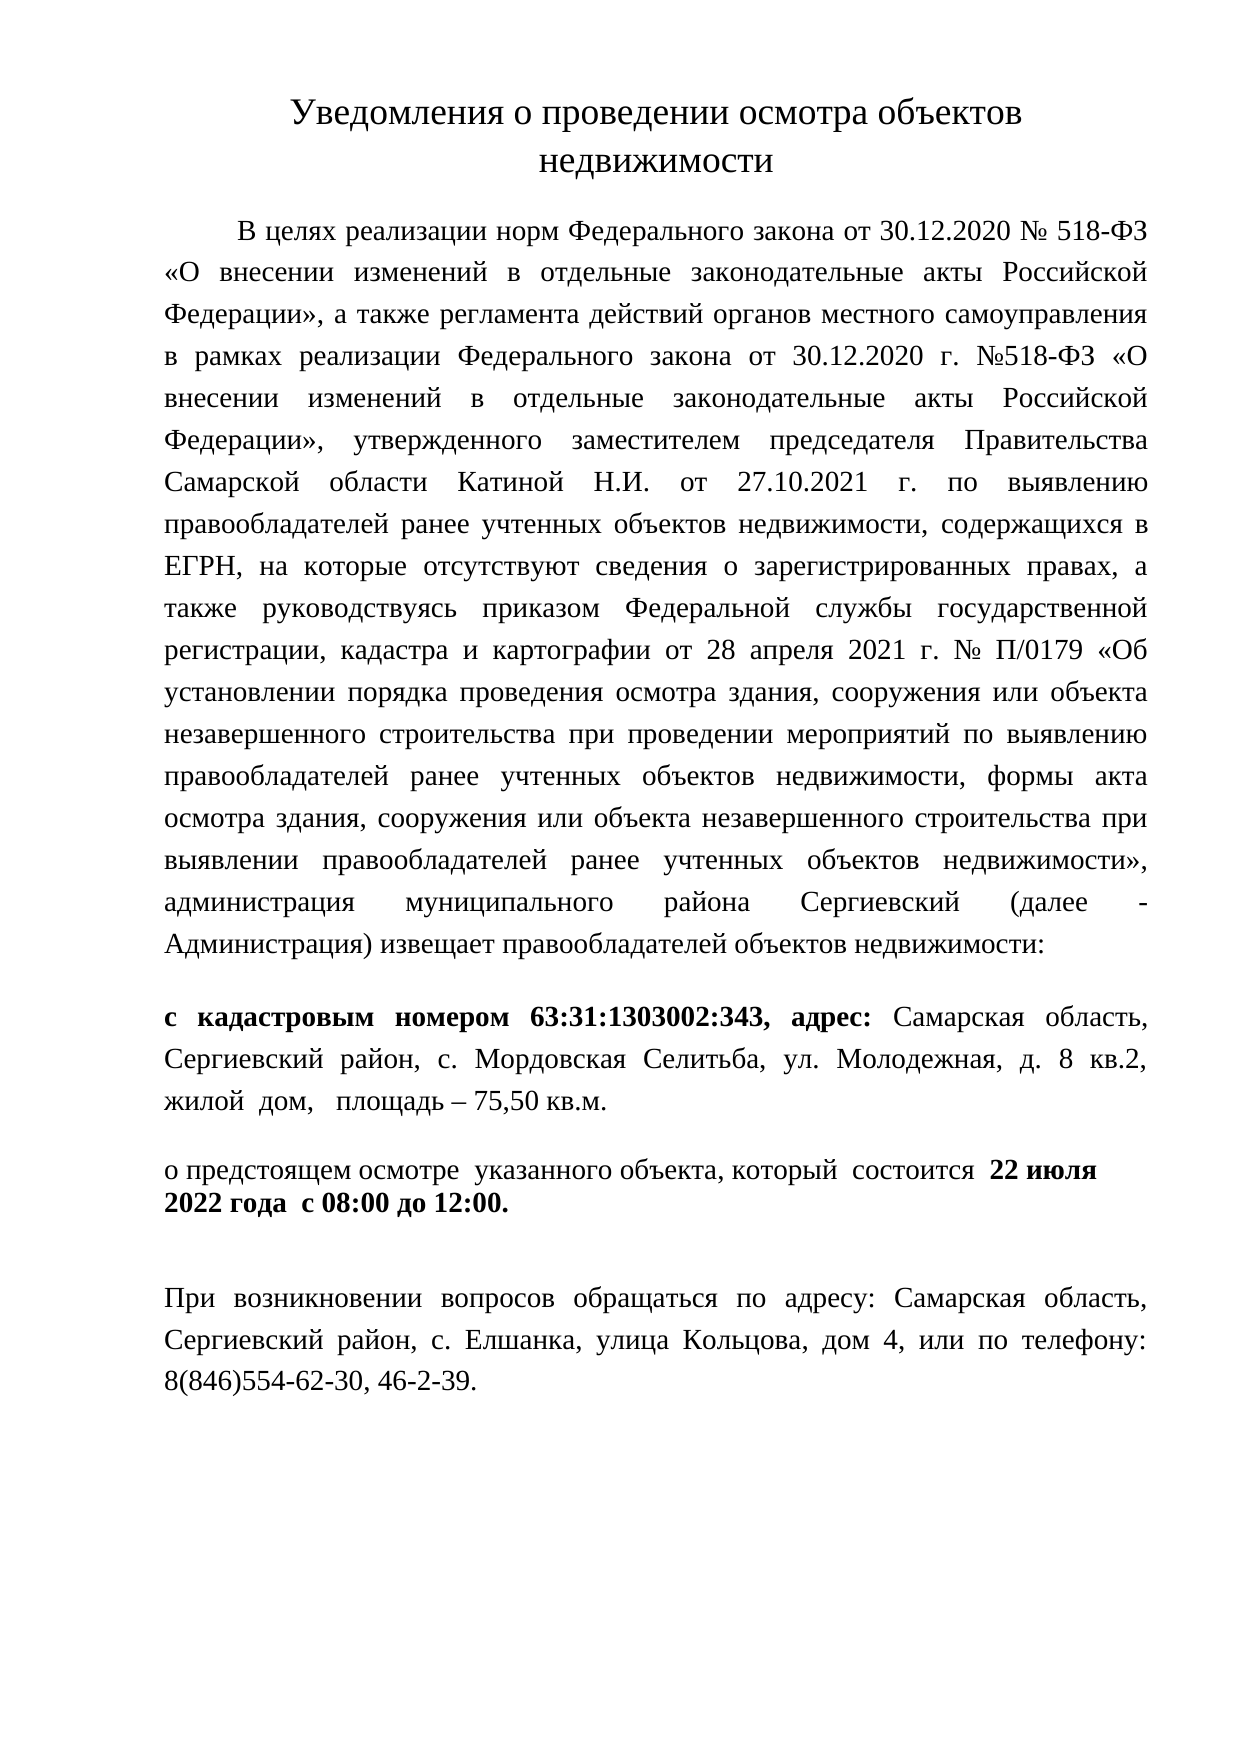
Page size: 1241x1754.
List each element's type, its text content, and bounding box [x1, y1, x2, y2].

text с кадастровым номером 63:31:1303002:343, адрес: Самарская область, Сергиевский район, с. Мордовская Селитьба, ул. Молодежная, д. 8 кв.2, жилой дом, площадь – 75,50 кв.м. [164, 992, 1148, 1118]
text При возникновении вопросов обращаться по адресу: Самарская область, Сергиевский район, с. Елшанка, улица Кольцова, дом 4, или по телефону: 8(846)554-62-30, 46-2-39. [164, 1274, 1148, 1399]
text Уведомления о проведении осмотра объектов [164, 89, 1148, 132]
text о предстоящем осмотре указанного объекта, который состоится 22 июля 2022 года с 08:00 до 12:00. [164, 1152, 1148, 1219]
text недвижимости [164, 143, 1148, 186]
text В целях реализации норм Федерального закона от 30.12.2020 № 518-ФЗ «О внесении изменений в отдельные законодательные акты Российской Федерации», а также регламента действий органов местного самоуправления в рамках реализации Федерального закона от 30.12.2020 г. №518-ФЗ «О внесении изменений в отдельные законодательные акты Российской Федерации», утвержденного заместителем председателя Правительства Самарской области Катиной Н.И. от 27.10.2021 г. по выявлению правообладателей ранее учтенных объектов недвижимости, содержащихся в ЕГРН, на которые отсутствуют сведения о зарегистрированных правах, а также руководствуясь приказом Федеральной службы государственной регистрации, кадастра и картографии от 28 апреля 2021 г. № П/0179 «Об установлении порядка проведения осмотра здания, сооружения или объекта незавершенного строительства при проведении мероприятий по выявлению правообладателей ранее учтенных объектов недвижимости, формы акта осмотра здания, сооружения или объекта незавершенного строительства при выявлении правообладателей ранее учтенных объектов недвижимости», администрация муниципального района Сергиевский (далее - Администрация) извещает правообладателей объектов недвижимости: [164, 206, 1148, 962]
